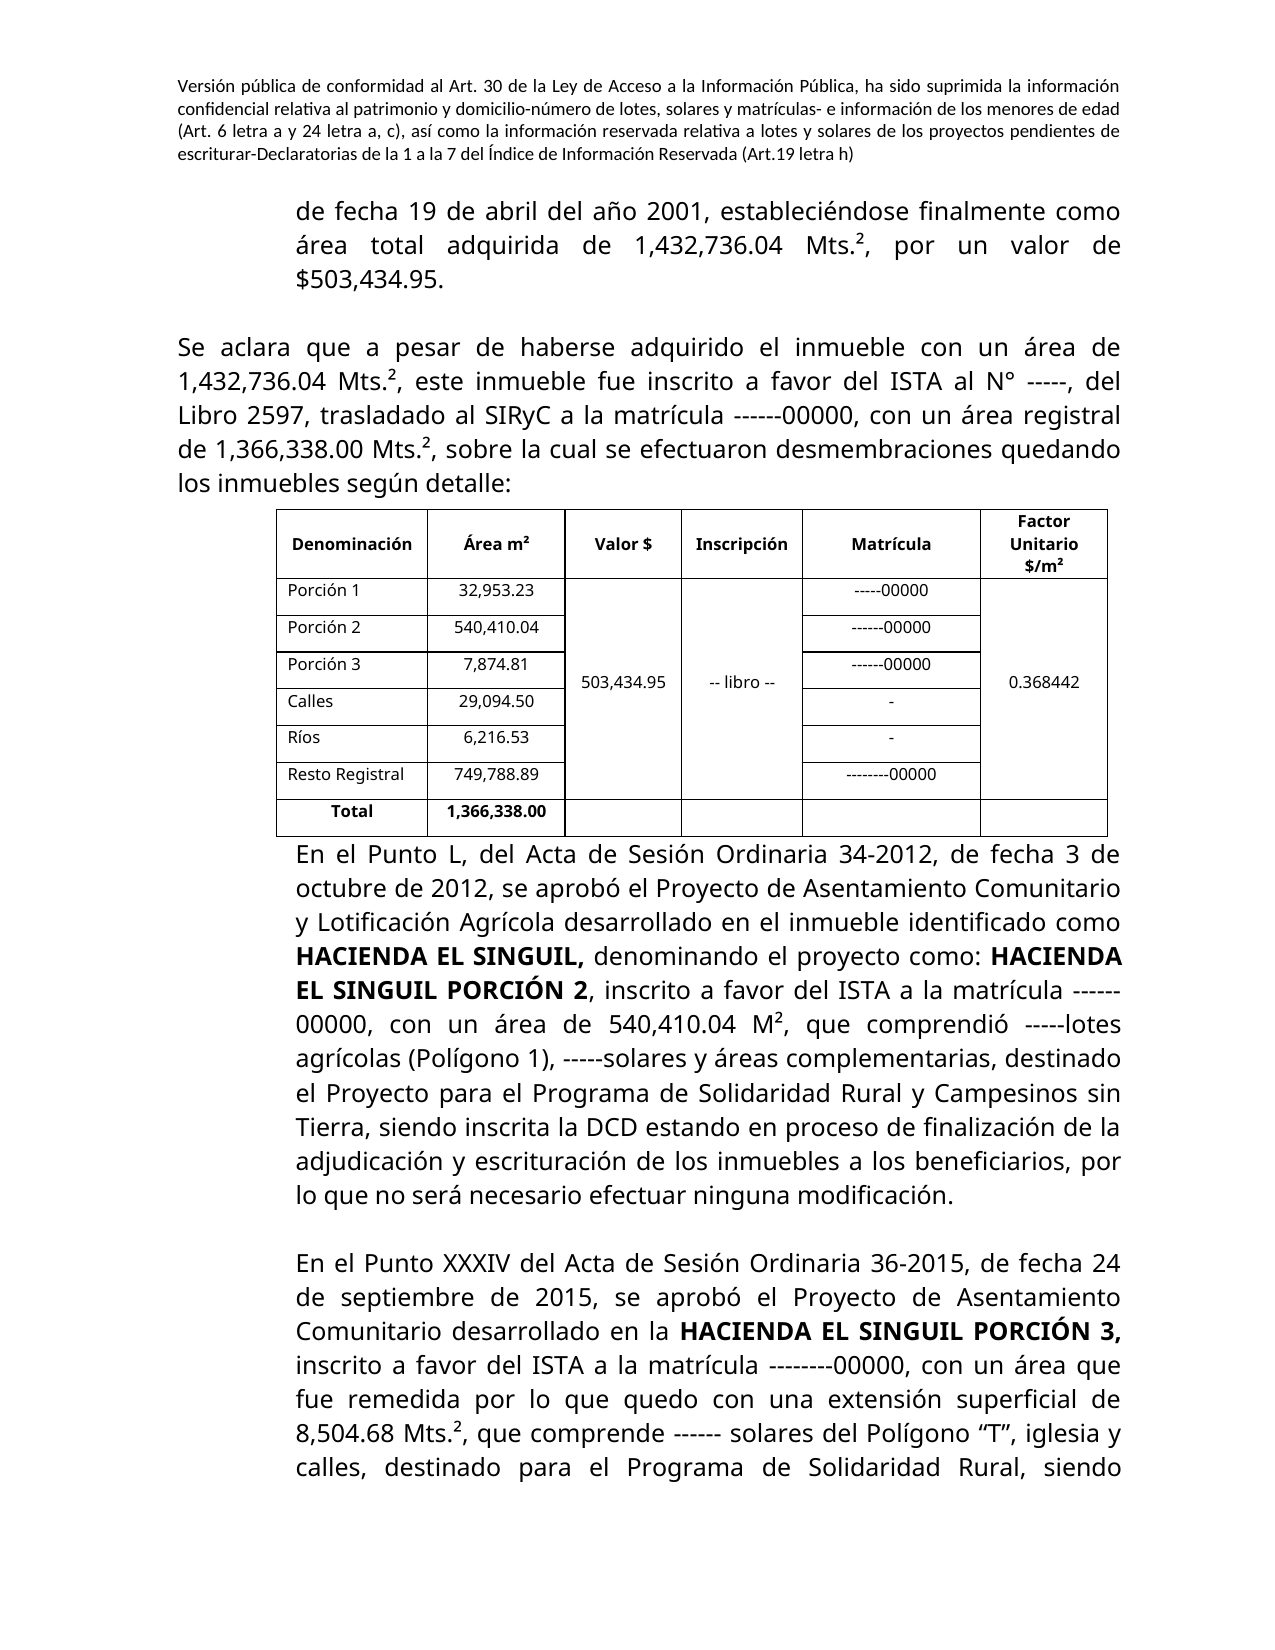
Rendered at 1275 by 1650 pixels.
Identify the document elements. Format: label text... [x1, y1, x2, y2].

table_cell Calles [277, 689, 427, 725]
table_cell Porción 1 [277, 579, 427, 614]
text Se aclara que a pesar de haberse adquirido el inmueble con un área de 1,432,736.04 Mts.², este inmueble fue inscrito a favor del ISTA al N° -----, del Libro 2597, trasladado al SIRyC a la matrícula ------00000, con un área registral de 1,366,338.00 Mts.², sobre la cual se efectuaron desmembraciones quedando los inmuebles según detalle: [177, 330, 1122, 500]
text En el Punto L, del Acta de Sesión Ordinaria 34-2012, de fecha 3 de octubre de 2012, se aprobó el Proyecto de Asentamiento Comunitario y Lotificación Agrícola desarrollado en el inmueble identificado como HACIENDA EL SINGUIL, denominando el proyecto como: HACIENDA EL SINGUIL PORCIÓN 2, inscrito a favor del ISTA a la matrícula ------00000, con un área de 540,410.04 M², que comprendió -----lotes agrícolas (Polígono 1), -----solares y áreas complementarias, destinado el Proyecto para el Programa de Solidaridad Rural y Campesinos sin Tierra, siendo inscrita la DCD estando en proceso de finalización de la adjudicación y escrituración de los inmuebles a los beneficiarios, por lo que no será necesario efectuar ninguna modificación. [295, 837, 1122, 1211]
table_cell ------00000 [803, 616, 980, 651]
table_cell 540,410.04 [428, 616, 564, 651]
table_cell [566, 800, 681, 836]
table_cell 503,434.95 [566, 579, 681, 799]
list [222, 193, 1122, 296]
table_cell [682, 800, 802, 836]
table_cell 6,216.53 [428, 726, 564, 762]
table_cell [803, 800, 980, 836]
table_cell 749,788.89 [428, 763, 564, 799]
table_cell Resto Registral [277, 763, 427, 799]
table_cell Porción 2 [277, 616, 427, 651]
table_header Área m² [428, 510, 564, 578]
table_cell 1,366,338.00 [428, 800, 564, 836]
table_cell -----00000 [803, 579, 980, 614]
table_header Factor Unitario $/m² [981, 510, 1107, 578]
table_header Matrícula [803, 510, 980, 578]
table_header Valor $ [566, 510, 681, 578]
table_header Denominación [277, 510, 427, 578]
table_cell 32,953.23 [428, 579, 564, 614]
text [295, 1246, 1122, 1484]
table_cell -- libro -- [682, 579, 802, 799]
table_cell ------00000 [803, 653, 980, 688]
table_cell Porción 3 [277, 653, 427, 688]
table_cell --------00000 [803, 763, 980, 799]
table_header Inscripción [682, 510, 802, 578]
table_cell 0.368442 [981, 579, 1107, 799]
table_cell 29,094.50 [428, 689, 564, 725]
table_cell Total [277, 800, 427, 836]
table_cell Ríos [277, 726, 427, 762]
table_cell - [803, 689, 980, 725]
table_cell [981, 800, 1107, 836]
table_cell - [803, 726, 980, 762]
table_cell 7,874.81 [428, 653, 564, 688]
